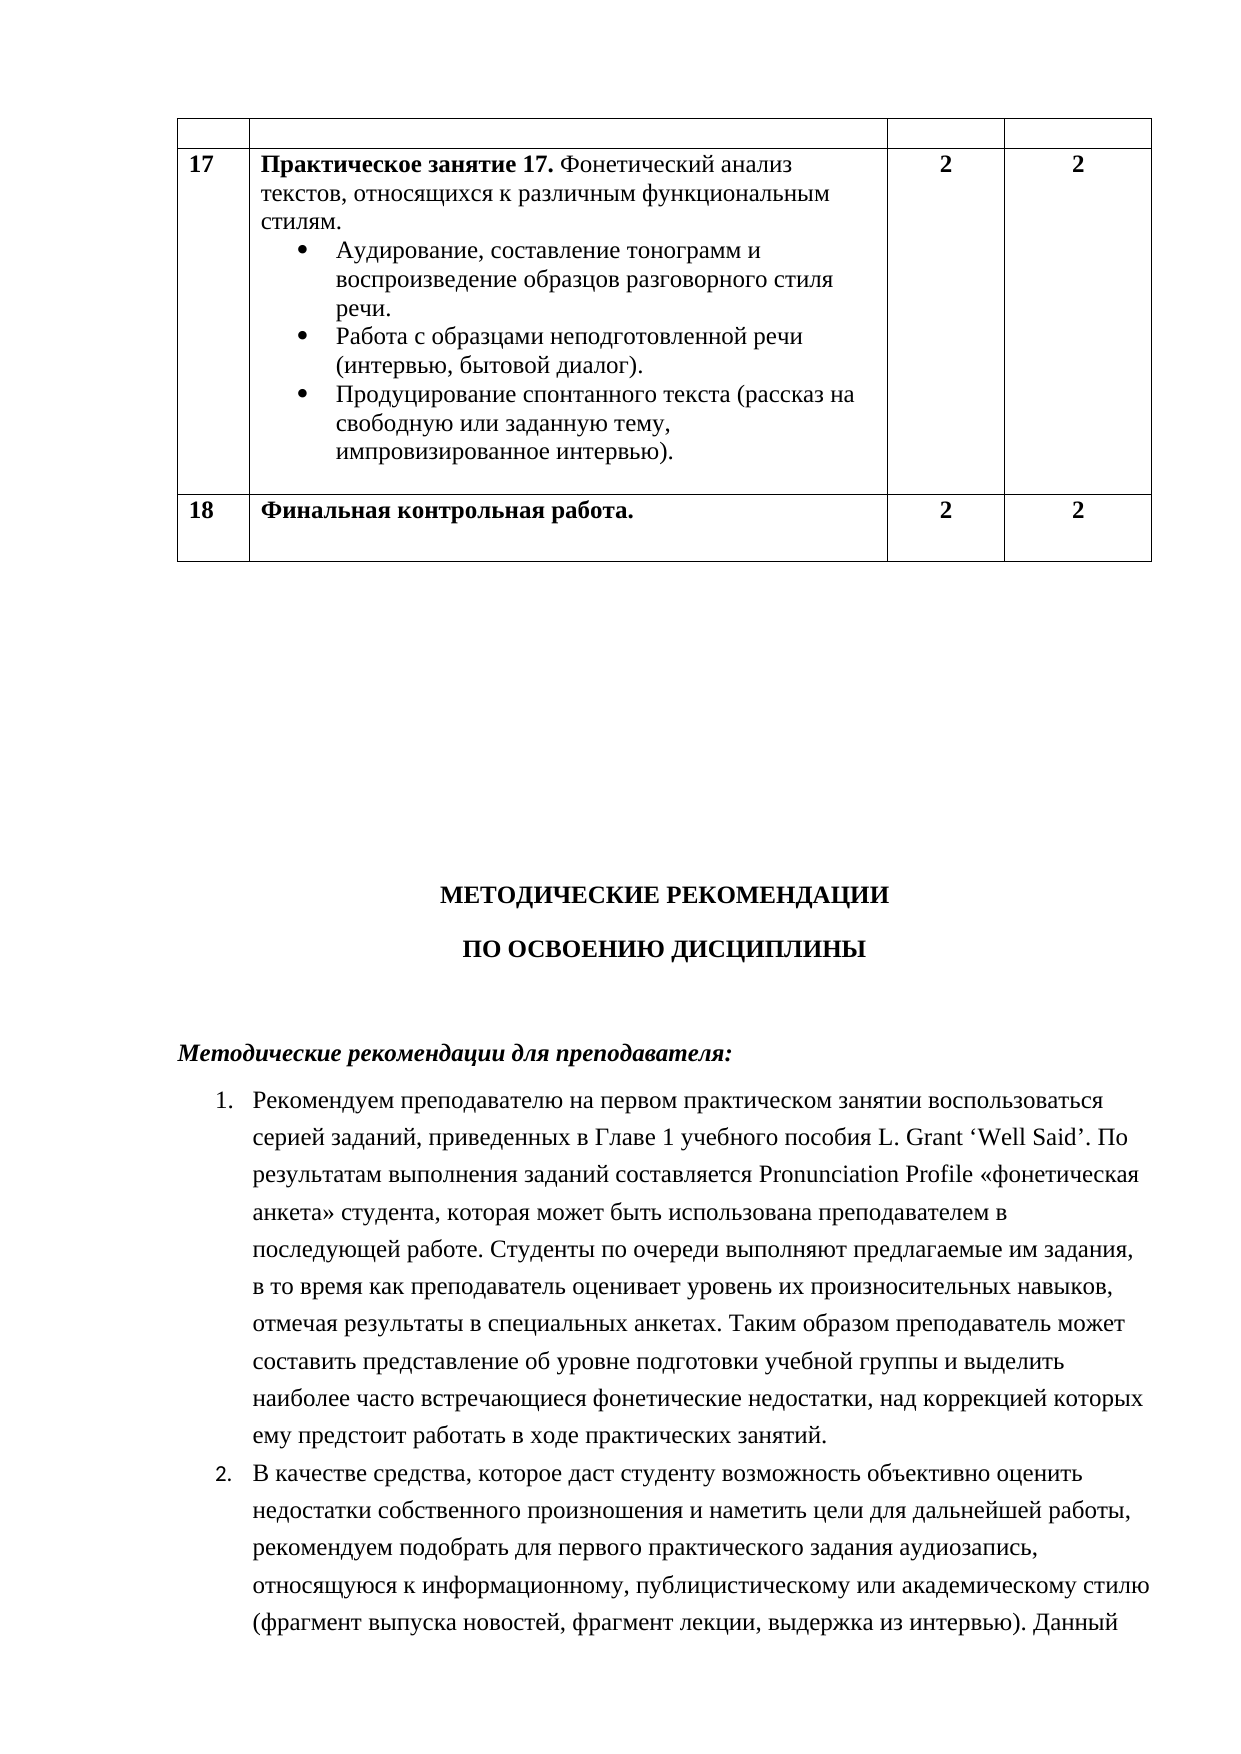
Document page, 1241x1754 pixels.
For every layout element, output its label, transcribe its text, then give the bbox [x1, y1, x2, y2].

table_cell 2 [888, 119, 1004, 148]
table_cell Финальная контрольная работа. [250, 495, 887, 561]
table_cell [250, 119, 887, 148]
text ПО ОСВОЕНИЮ ДИСЦИПЛИНЫ [177, 934, 1152, 963]
table_cell 2 [1005, 495, 1151, 561]
table_cell 16 [178, 119, 249, 148]
text Методические рекомендации для преподавателя: [177, 1038, 1152, 1066]
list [215, 1458, 1152, 1636]
table_cell 2 [888, 149, 1004, 494]
table_cell 17 [178, 149, 249, 494]
text МЕТОДИЧЕСКИЕ РЕКОМЕНДАЦИИ [177, 881, 1152, 909]
table_cell Практическое занятие 17. Фонетический анализ текстов, относящихся к различным функциональным стилям. Аудирование, составление тонограмм и воспроизведение образцов разговорного стиля речи. Работа с образцами неподготовленной речи (интервью, бытовой диалог). Продуцирование спонтанного текста (рассказ на свободную или заданную тему, импровизированное интервью). [250, 149, 887, 494]
list Рекомендуем преподавателю на первом практическом занятии воспользоваться серией заданий, приведенных в Главе 1 учебного пособия L. Grant ‘Well Said’. По результатам выполнения заданий составляется Pronunciation Profile «фонетическая анкета» студента, которая может быть использована преподавателем в последующей работе. Студенты по очереди выполняют предлагаемые им задания, в то время как преподаватель оценивает уровень их произносительных навыков, отмечая результаты в специальных анкетах. Таким образом преподаватель может составить представление об уровне подготовки учебной группы и выделить наиболее часто встречающиеся фонетические недостатки, над коррекцией которых ему предстоит работать в ходе практических занятий. [215, 1085, 1152, 1449]
table_cell 18 [178, 495, 249, 561]
table_cell 2 [1005, 119, 1151, 148]
table_cell 2 [1005, 149, 1151, 494]
table_cell 2 [888, 495, 1004, 561]
